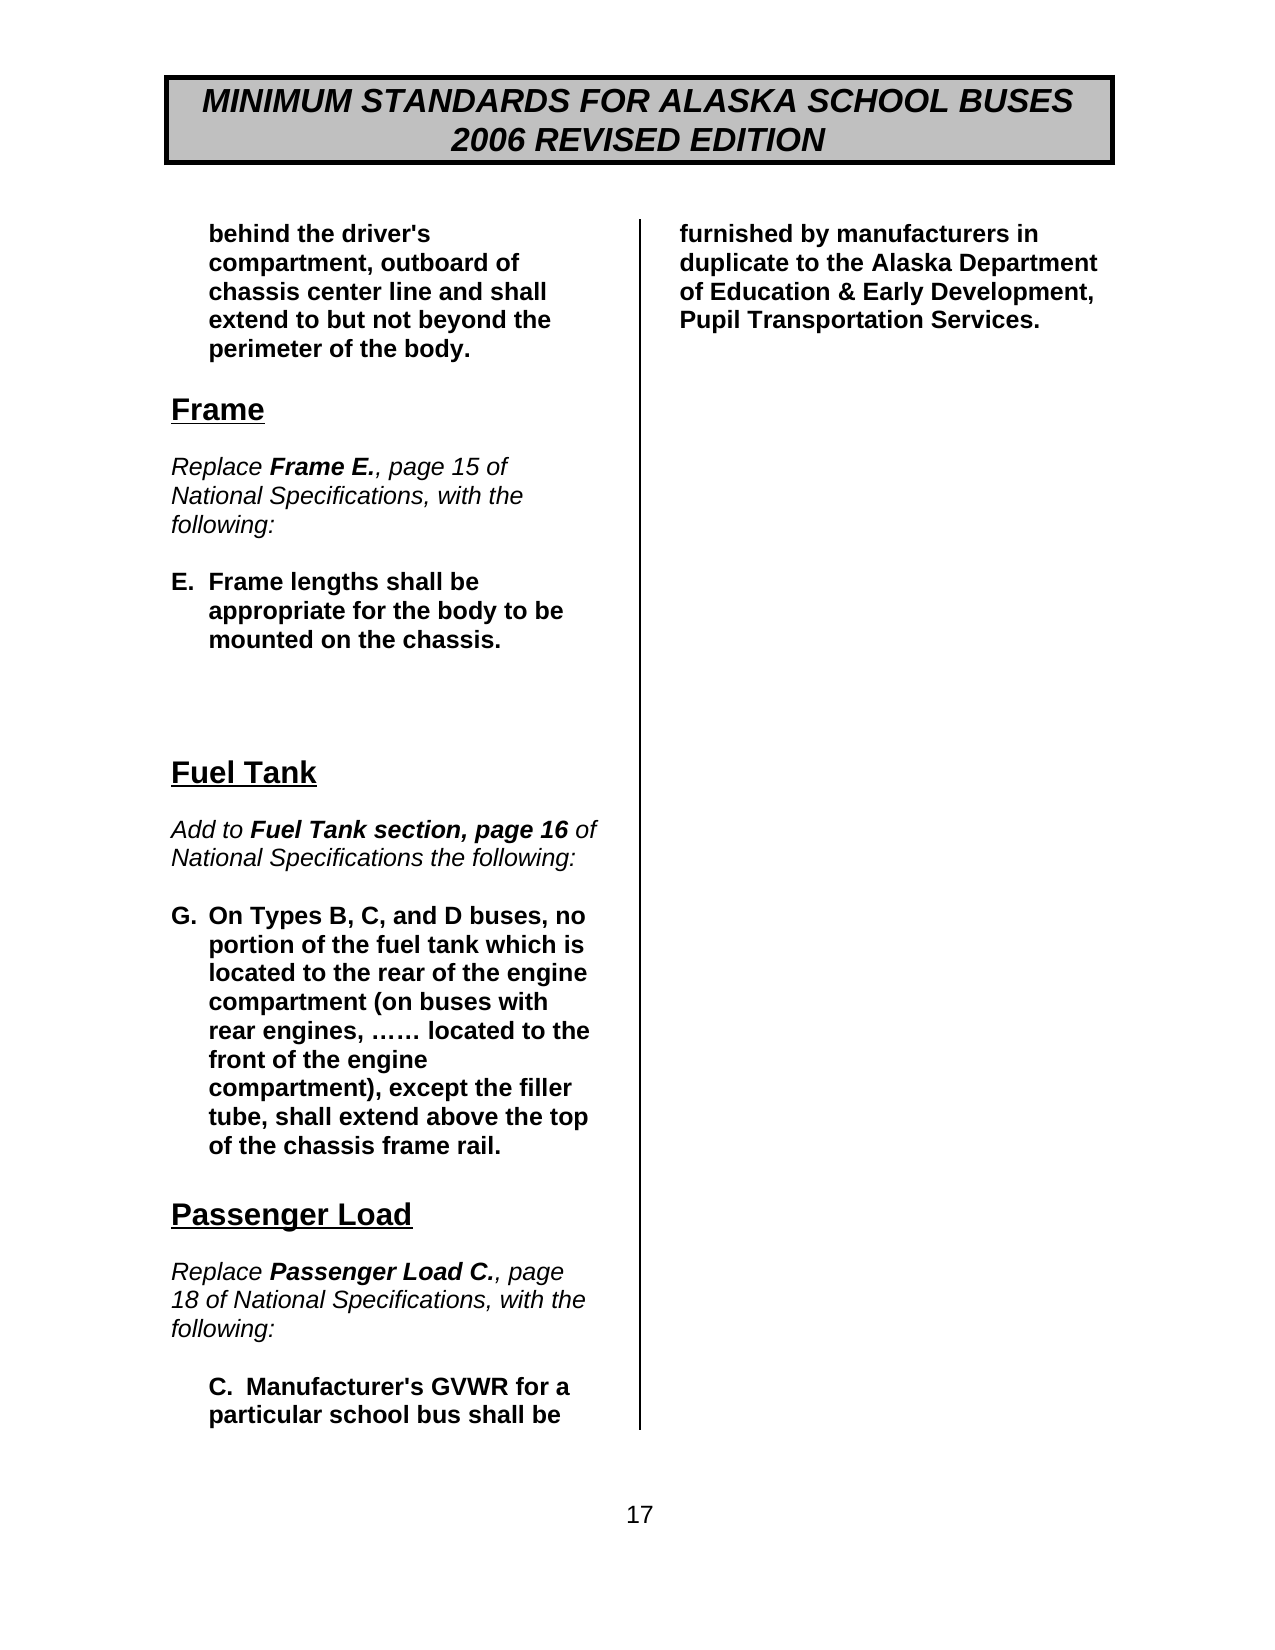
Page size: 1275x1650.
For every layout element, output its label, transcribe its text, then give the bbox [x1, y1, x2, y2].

subtitle Replace Frame E., page 15 of National Specifications, with the following: [171, 452, 600, 539]
text C. Manufacturer's GVWR for a particular school bus shall be furnished by manufacturers in duplicate to the Alaska Department of Education & Early Development, Pupil Transportation Services. [208, 1371, 600, 1429]
subtitle Frame [171, 391, 600, 427]
subtitle Fuel Tank [171, 754, 600, 789]
subtitle Add to Fuel Tank section, page 16 of National Specifications the following: [171, 814, 600, 872]
text E. Frame lengths shall be appropriate for the body to be mounted on the chassis. [171, 567, 600, 654]
text G. On Types B, C, and D buses, no portion of the fuel tank which is located to the rear of the engine compartment (on buses with rear engines, …… located to the front of the engine compartment), except the filler tube, shall extend above the top of the chassis frame rail. [171, 901, 600, 1159]
text behind the driver's compartment, outboard of chassis center line and shall extend to but not beyond the perimeter of the body. [208, 219, 598, 363]
subtitle Passenger Load [171, 1196, 600, 1231]
subtitle Replace Passenger Load C., page 18 of National Specifications, with the following: [171, 1256, 600, 1343]
